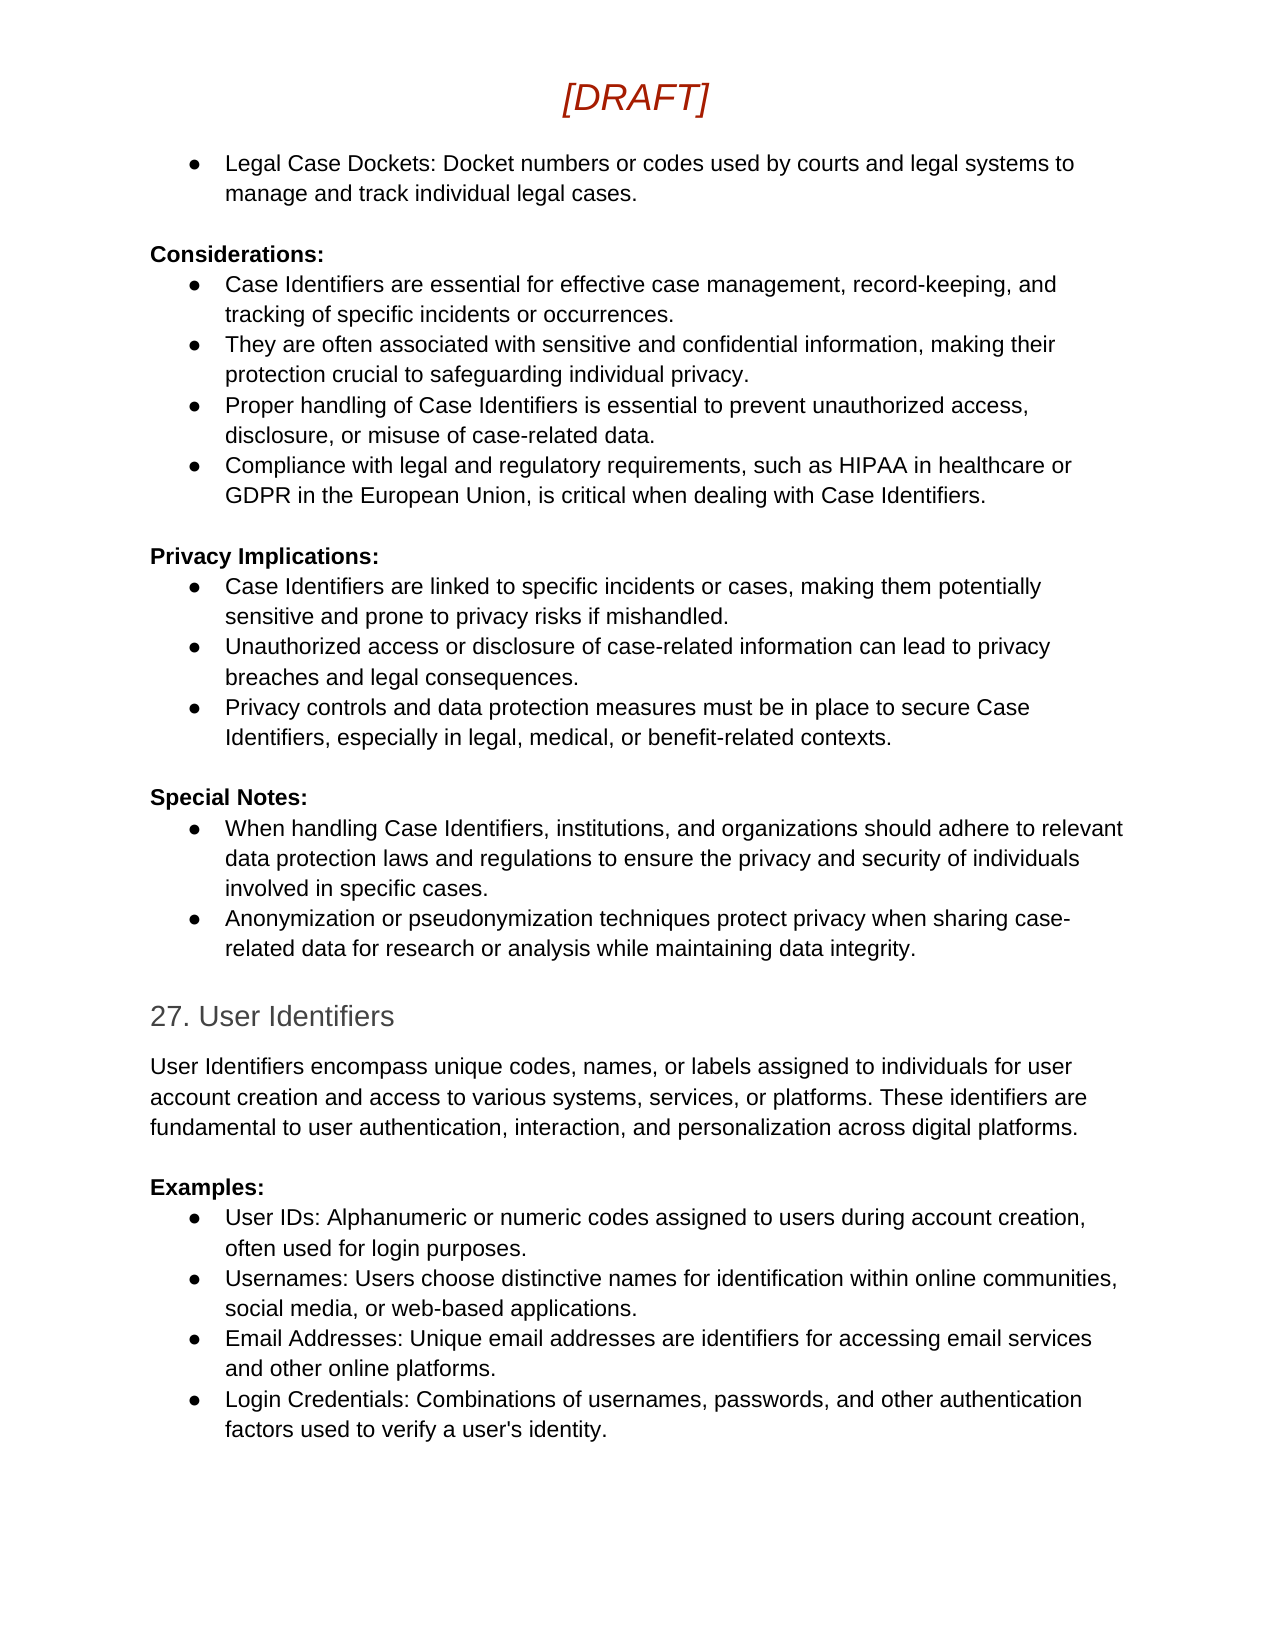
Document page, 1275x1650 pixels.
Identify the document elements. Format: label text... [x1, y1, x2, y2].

list Privacy controls and data protection measures must be in place to secure Case Identifiers, especially in legal, medical, or benefit-related contexts. [187, 694, 1125, 750]
text Considerations: [150, 241, 1125, 267]
list Case Identifiers are linked to specific incidents or cases, making them potentially sensitive and prone to privacy risks if mishandled. [187, 573, 1125, 629]
list When handling Case Identifiers, institutions, and organizations should adhere to relevant data protection laws and regulations to ensure the privacy and security of individuals involved in specific cases. [187, 814, 1125, 901]
list Compliance with legal and regulatory requirements, such as HIPAA in healthcare or GDPR in the European Union, is critical when dealing with Case Identifiers. [187, 452, 1125, 509]
list Unauthorized access or disclosure of case-related information can lead to privacy breaches and legal consequences. [187, 633, 1125, 690]
text User Identifiers encompass unique codes, names, or labels assigned to individuals for user account creation and access to various systems, services, or platforms. These identifiers are fundamental to user authentication, interaction, and personalization across digital platforms. [150, 1053, 1125, 1140]
list Anonymization or pseudonymization techniques protect privacy when sharing case-related data for research or analysis while maintaining data integrity. [187, 905, 1125, 962]
list Legal Case Dockets: Docket numbers or codes used by courts and legal systems to manage and track individual legal cases. [187, 150, 1125, 207]
list Case Identifiers are essential for effective case management, record-keeping, and tracking of specific incidents or occurrences. [187, 271, 1125, 327]
list Login Credentials: Combinations of usernames, passwords, and other authentication factors used to verify a user's identity. [187, 1386, 1125, 1442]
list Email Addresses: Unique email addresses are identifiers for accessing email services and other online platforms. [187, 1325, 1125, 1382]
text Examples: [150, 1174, 1125, 1201]
text Privacy Implications: [150, 543, 1125, 569]
list They are often associated with sensitive and confidential information, making their protection crucial to safeguarding individual privacy. [187, 331, 1125, 388]
list User IDs: Alphanumeric or numeric codes assigned to users during account creation, often used for login purposes. [187, 1204, 1125, 1261]
subtitle 27. User Identifiers [150, 999, 1125, 1032]
text Special Notes: [150, 784, 1125, 811]
list Usernames: Users choose distinctive names for identification within online communities, social media, or web-based applications. [187, 1265, 1125, 1321]
list Proper handling of Case Identifiers is essential to prevent unauthorized access, disclosure, or misuse of case-related data. [187, 392, 1125, 448]
